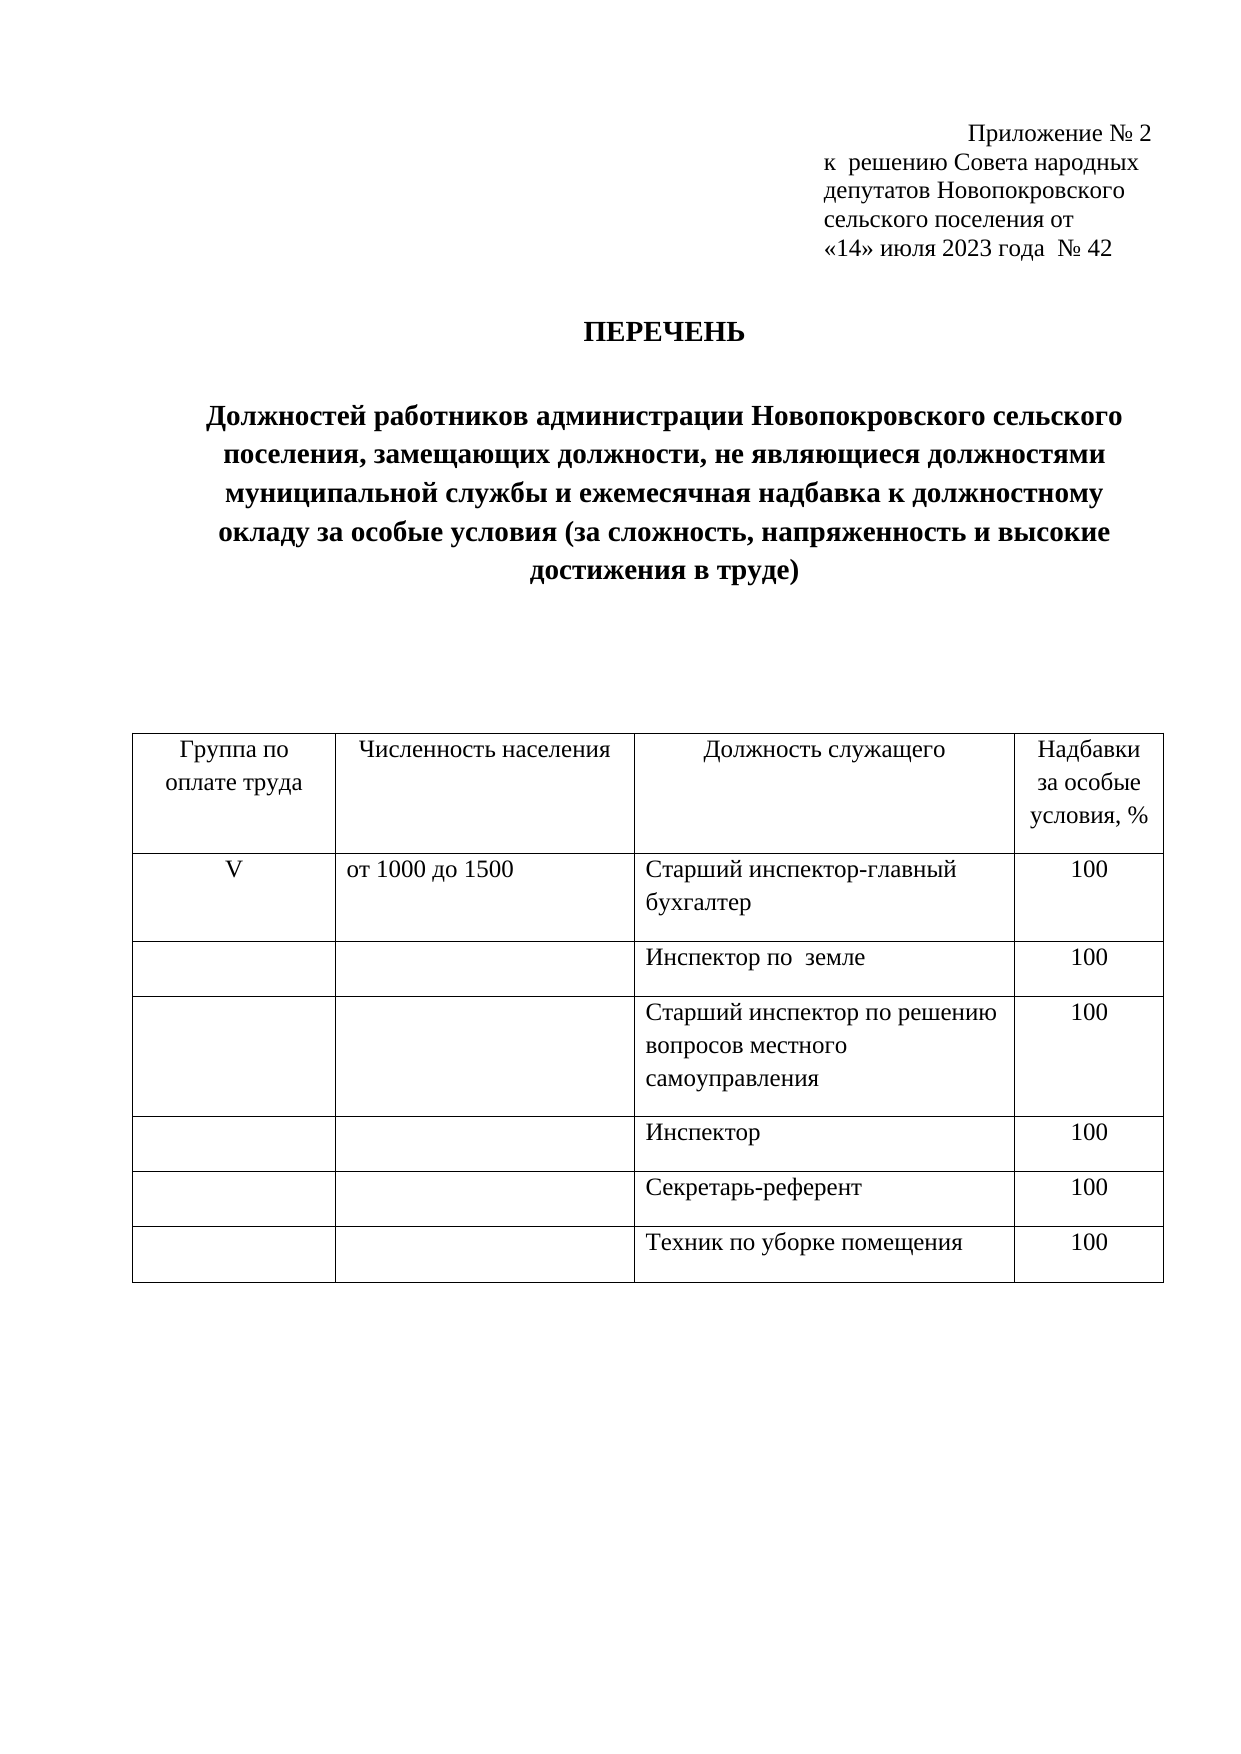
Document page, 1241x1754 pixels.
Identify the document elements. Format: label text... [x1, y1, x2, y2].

table_cell Инспектор по земле [635, 942, 1014, 996]
title Приложение № 2 [177, 118, 1152, 147]
table_cell Старший инспектор-главный бухгалтер [635, 854, 1014, 941]
table_cell [133, 1227, 335, 1282]
table_header Численность населения [336, 734, 634, 853]
table_cell Старший инспектор по решению вопросов местного самоуправления [635, 997, 1014, 1116]
table_cell V [133, 854, 335, 941]
table_cell [336, 1172, 634, 1226]
table_cell Техник по уборке помещения [635, 1227, 1014, 1282]
table_cell [336, 942, 634, 996]
table_cell 100 [1015, 1227, 1163, 1282]
table_cell [133, 997, 335, 1116]
table_header Группа по оплате труда [133, 734, 335, 853]
table_cell Инспектор [635, 1117, 1014, 1171]
text ПЕРЕЧЕНЬ [177, 314, 1152, 348]
table_cell Секретарь-референт [635, 1172, 1014, 1226]
table_cell 100 [1015, 997, 1163, 1116]
table_header Надбавки за особые условия, % [1015, 734, 1163, 853]
table_cell 100 [1015, 942, 1163, 996]
table_header к решению Совета народных депутатов Новопокровского сельского поселения от «14» июля 2023 года № 42 [812, 147, 1152, 262]
table_cell от 1000 до 1500 [336, 854, 634, 941]
table_cell 100 [1015, 1172, 1163, 1226]
table_cell [133, 1117, 335, 1171]
table_cell [133, 942, 335, 996]
table_cell [336, 1227, 634, 1282]
text Должностей работников администрации Новопокровского сельского поселения, замещающих должности, не являющиеся должностями муниципальной службы и ежемесячная надбавка к должностному окладу за особые условия (за сложность, напряженность и высокие достижения в труде) [177, 398, 1152, 586]
table_cell [133, 1172, 335, 1226]
table_cell [336, 997, 634, 1116]
table_cell 100 [1015, 854, 1163, 941]
table_cell 100 [1015, 1117, 1163, 1171]
table_cell [336, 1117, 634, 1171]
table_header Должность служащего [635, 734, 1014, 853]
